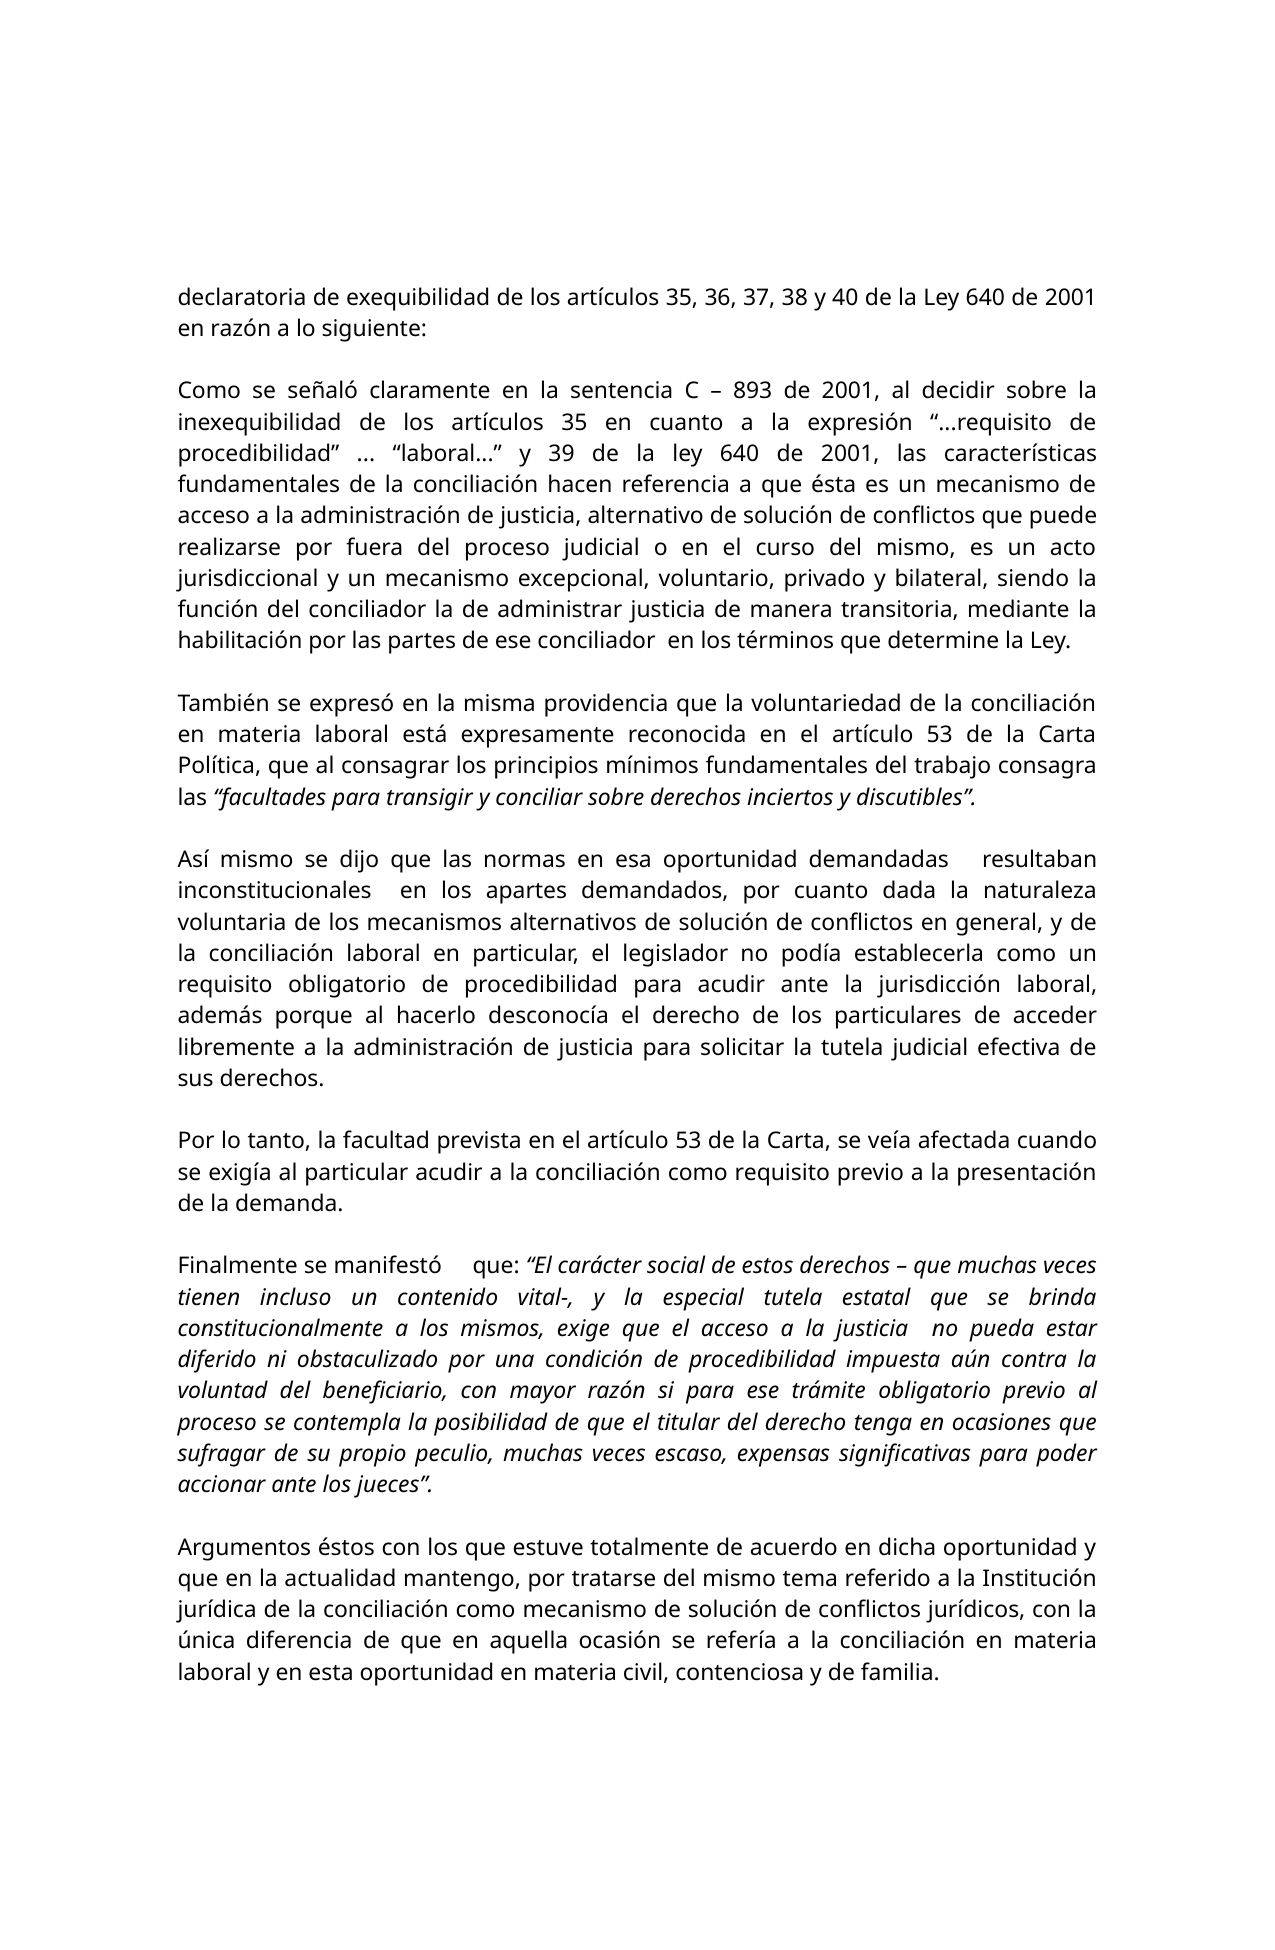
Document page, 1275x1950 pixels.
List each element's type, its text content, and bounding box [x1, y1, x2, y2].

text Así mismo se dijo que las normas en esa oportunidad demandadas resultaban inconstitucionales en los apartes demandados, por cuanto dada la naturaleza voluntaria de los mecanismos alternativos de solución de conflictos en general, y de la conciliación laboral en particular, el legislador no podía establecerla como un requisito obligatorio de procedibilidad para acudir ante la jurisdicción laboral, además porque al hacerlo desconocía el derecho de los particulares de acceder libremente a la administración de justicia para solicitar la tutela judicial efectiva de sus derechos. [177, 843, 1098, 1093]
text Por lo tanto, la facultad prevista en el artículo 53 de la Carta, se veía afectada cuando se exigía al particular acudir a la conciliación como requisito previo a la presentación de la demanda. [177, 1124, 1098, 1218]
text También se expresó en la misma providencia que la voluntariedad de la conciliación en materia laboral está expresamente reconocida en el artículo 53 de la Carta Política, que al consagrar los principios mínimos fundamentales del trabajo consagra las “facultades para transigir y conciliar sobre derechos inciertos y discutibles”. [177, 687, 1098, 812]
text Como se señaló claramente en la sentencia C – 893 de 2001, al decidir sobre la inexequibilidad de los artículos 35 en cuanto a la expresión “...requisito de procedibilidad” ... “laboral...” y 39 de la ley 640 de 2001, las características fundamentales de la conciliación hacen referencia a que ésta es un mecanismo de acceso a la administración de justicia, alternativo de solución de conflictos que puede realizarse por fuera del proceso judicial o en el curso del mismo, es un acto jurisdiccional y un mecanismo excepcional, voluntario, privado y bilateral, siendo la función del conciliador la de administrar justicia de manera transitoria, mediante la habilitación por las partes de ese conciliador en los términos que determine la Ley. [177, 374, 1098, 656]
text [177, 281, 1098, 343]
text Finalmente se manifestó que: “El carácter social de estos derechos – que muchas veces tienen incluso un contenido vital-, y la especial tutela estatal que se brinda constitucionalmente a los mismos, exige que el acceso a la justicia no pueda estar diferido ni obstaculizado por una condición de procedibilidad impuesta aún contra la voluntad del beneficiario, con mayor razón si para ese trámite obligatorio previo al proceso se contempla la posibilidad de que el titular del derecho tenga en ocasiones que sufragar de su propio peculio, muchas veces escaso, expensas significativas para poder accionar ante los jueces”. [177, 1249, 1098, 1499]
text Argumentos éstos con los que estuve totalmente de acuerdo en dicha oportunidad y que en la actualidad mantengo, por tratarse del mismo tema referido a la Institución jurídica de la conciliación como mecanismo de solución de conflictos jurídicos, con la única diferencia de que en aquella ocasión se refería a la conciliación en materia laboral y en esta oportunidad en materia civil, contenciosa y de familia. [177, 1531, 1098, 1687]
